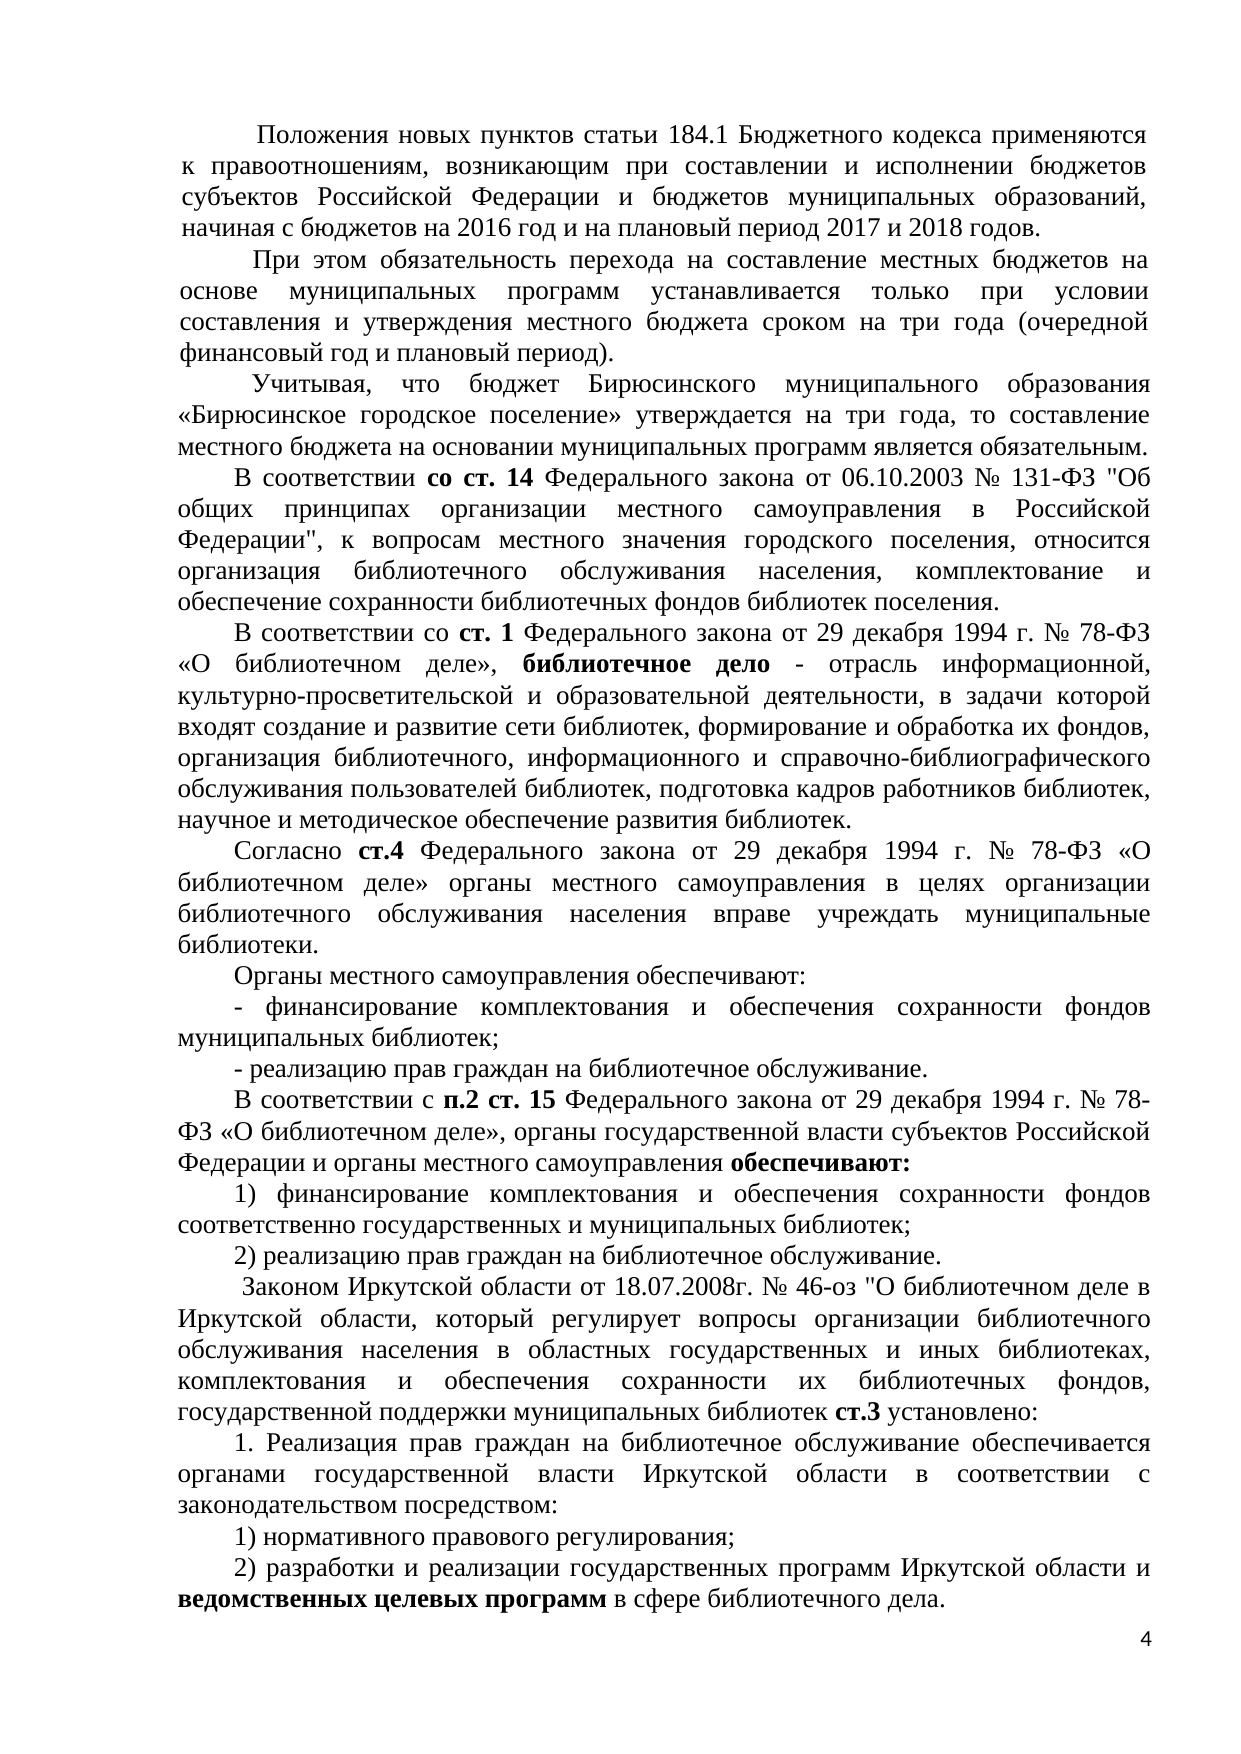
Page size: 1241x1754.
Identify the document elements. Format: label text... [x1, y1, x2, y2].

text Учитывая, что бюджет Бирюсинского муниципального образования «Бирюсинское городское поселение» утверждается на три года, то составление местного бюджета на основании муниципальных программ является обязательным. [177, 367, 1152, 461]
text При этом обязательность перехода на составление местных бюджетов на основе муниципальных программ устанавливается только при условии составления и утверждения местного бюджета сроком на три года (очередной финансовый год и плановый период). [179, 243, 1149, 367]
text Законом Иркутской области от 18.07.2008г. № 46-оз "О библиотечном деле в Иркутской области, который регулирует вопросы организации библиотечного обслуживания населения в областных государственных и иных библиотеках, комплектования и обеспечения сохранности их библиотечных фондов, государственной поддержки муниципальных библиотек ст.3 установлено: [177, 1271, 1152, 1426]
text 2) разработки и реализации государственных программ Иркутской области и ведомственных целевых программ в сфере библиотечного дела. [177, 1551, 1152, 1613]
text 1. Реализация прав граждан на библиотечное обслуживание обеспечивается органами государственной власти Иркутской области в соответствии с законодательством посредством: [177, 1426, 1152, 1520]
text - финансирование комплектования и обеспечения сохранности фондов муниципальных библиотек; [177, 990, 1152, 1052]
text 2) реализацию прав граждан на библиотечное обслуживание. [177, 1239, 1152, 1271]
text Согласно ст.4 Федерального закона от 29 декабря 1994 г. № 78-ФЗ «О библиотечном деле» органы местного самоуправления в целях организации библиотечного обслуживания населения вправе учреждать муниципальные библиотеки. [177, 834, 1152, 959]
text В соответствии со ст. 1 Федерального закона от 29 декабря 1994 г. № 78-ФЗ «О библиотечном деле», библиотечное дело - отрасль информационной, культурно-просветительской и образовательной деятельности, в задачи которой входят создание и развитие сети библиотек, формирование и обработка их фондов, организация библиотечного, информационного и справочно-библиографического обслуживания пользователей библиотек, подготовка кадров работников библиотек, научное и методическое обеспечение развития библиотек. [177, 616, 1152, 834]
text В соответствии с п.2 ст. 15 Федерального закона от 29 декабря 1994 г. № 78-ФЗ «О библиотечном деле», органы государственной власти субъектов Российской Федерации и органы местного самоуправления обеспечивают: [177, 1084, 1152, 1177]
text Положения новых пунктов статьи 184.1 Бюджетного кодекса применяются к правоотношениям, возникающим при составлении и исполнении бюджетов субъектов Российской Федерации и бюджетов муниципальных образований, начиная с бюджетов на 2016 год и на плановый период 2017 и 2018 годов. [181, 118, 1147, 243]
text - реализацию прав граждан на библиотечное обслуживание. [177, 1052, 1152, 1084]
text 1) нормативного правового регулирования; [177, 1520, 1152, 1551]
text 1) финансирование комплектования и обеспечения сохранности фондов соответственно государственных и муниципальных библиотек; [177, 1177, 1152, 1239]
text В соответствии со ст. 14 Федерального закона от 06.10.2003 № 131-ФЗ "Об общих принципах организации местного самоуправления в Российской Федерации", к вопросам местного значения городского поселения, относится организация библиотечного обслуживания населения, комплектование и обеспечение сохранности библиотечных фондов библиотек поселения. [177, 461, 1152, 616]
text Органы местного самоуправления обеспечивают: [177, 959, 1152, 990]
